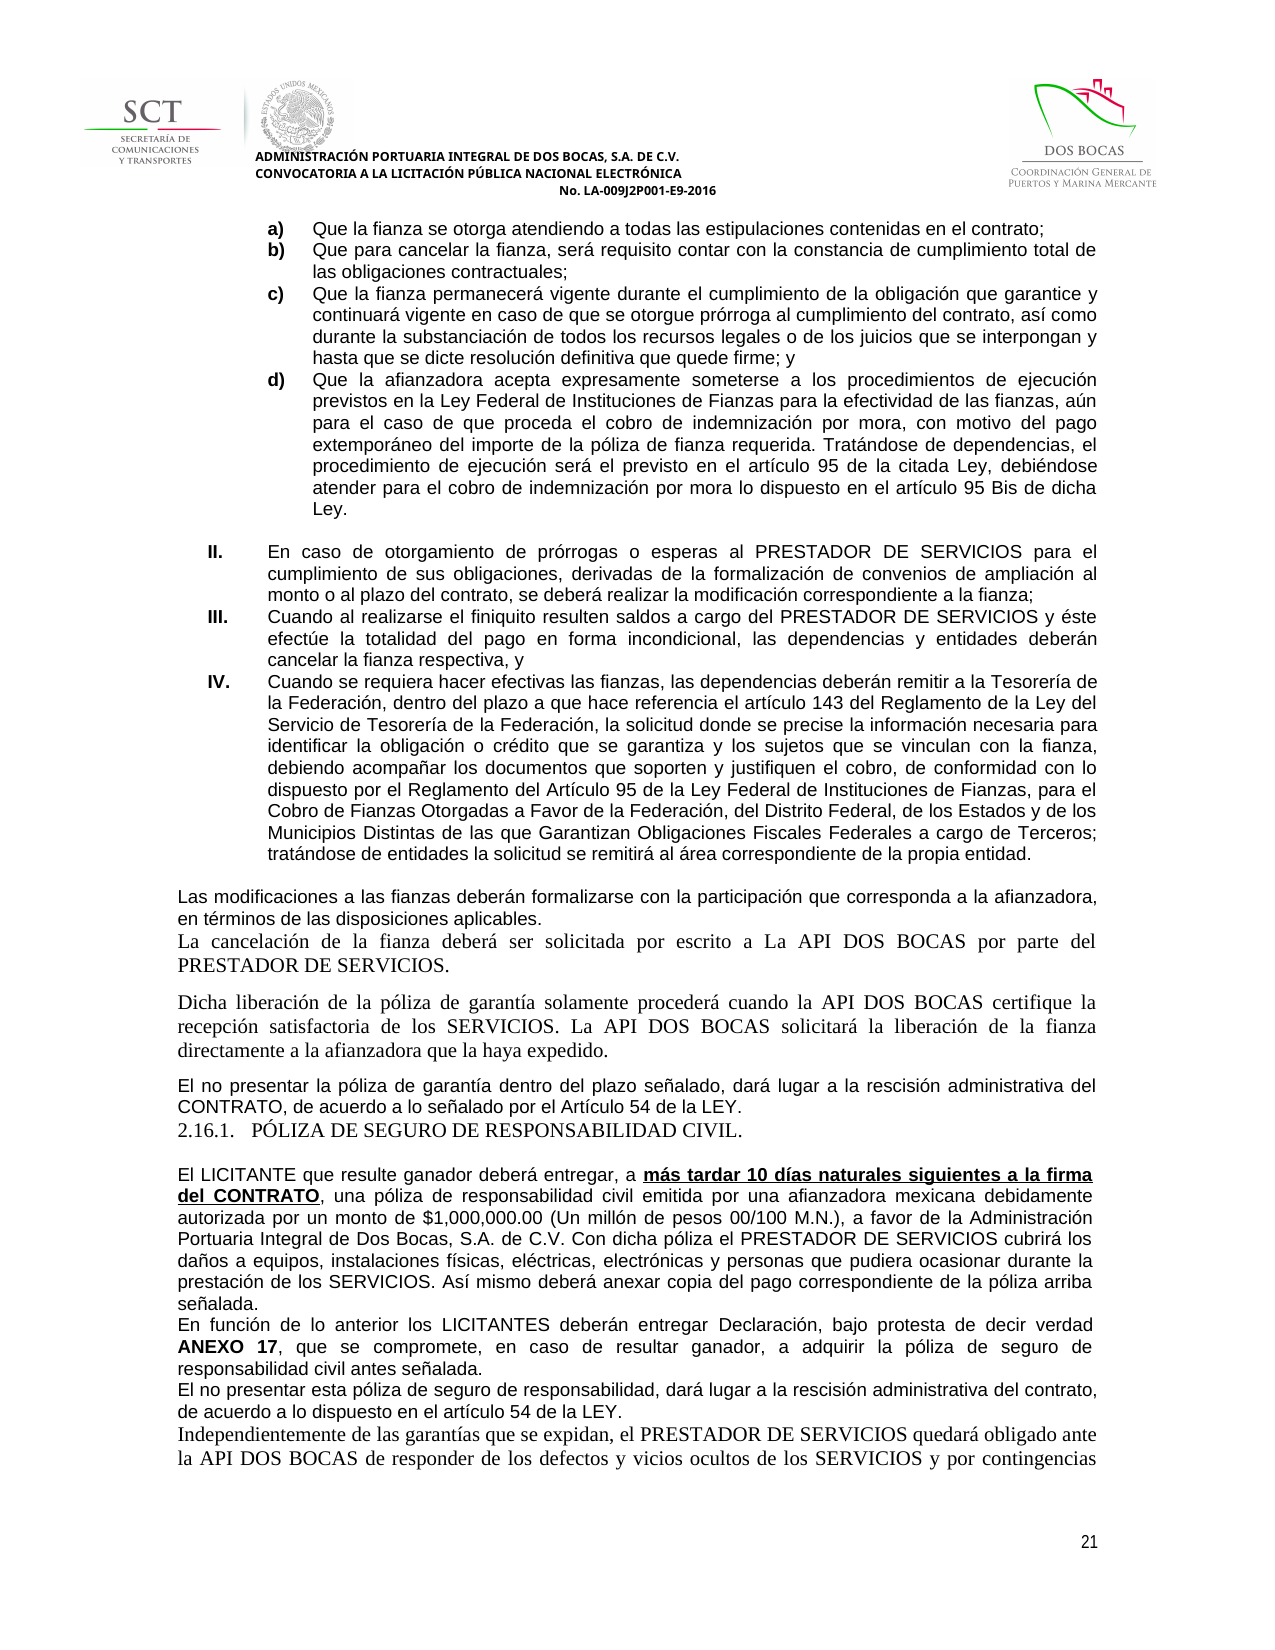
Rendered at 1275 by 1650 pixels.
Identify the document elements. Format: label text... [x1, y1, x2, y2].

text c) Que la fianza permanecerá vigente durante el cumplimiento de la obligación que garantice y continuará vigente en caso de que se otorgue prórroga al cumplimiento del contrato, así como durante la substanciación de todos los recursos legales o de los juicios que se interpongan y hasta que se dicte resolución definitiva que quede firme; y [267, 282, 1098, 369]
text a) Que la fianza se otorga atendiendo a todas las estipulaciones contenidas en el contrato; [267, 218, 1098, 239]
text III. Cuando al realizarse el finiquito resulten saldos a cargo del PRESTADOR DE SERVICIOS y éste efectúe la totalidad del pago en forma incondicional, las dependencias y entidades deberán cancelar la fianza respectiva, y [207, 606, 1098, 671]
text II. En caso de otorgamiento de prórrogas o esperas al PRESTADOR DE SERVICIOS para el cumplimiento de sus obligaciones, derivadas de la formalización de convenios de ampliación al monto o al plazo del contrato, se deberá realizar la modificación correspondiente a la fianza; [207, 541, 1098, 606]
text En función de lo anterior los LICITANTES deberán entregar Declaración, bajo protesta de decir verdad ANEXO 17, que se compromete, en caso de resultar ganador, a adquirir la póliza de seguro de responsabilidad civil antes señalada. [177, 1314, 1093, 1379]
text Dicha liberación de la póliza de garantía solamente procederá cuando la API DOS BOCAS certifique la recepción satisfactoria de los SERVICIOS. La API DOS BOCAS solicitará la liberación de la fianza directamente a la afianzadora que la haya expedido. [177, 990, 1098, 1062]
text Las modificaciones a las fianzas deberán formalizarse con la participación que corresponda a la afianzadora, en términos de las disposiciones aplicables. [177, 886, 1098, 929]
text IV. Cuando se requiera hacer efectivas las fianzas, las dependencias deberán remitir a la Tesorería de la Federación, dentro del plazo a que hace referencia el artículo 143 del Reglamento de la Ley del Servicio de Tesorería de la Federación, la solicitud donde se precise la información necesaria para identificar la obligación o crédito que se garantiza y los sujetos que se vinculan con la fianza, debiendo acompañar los documentos que soporten y justifiquen el cobro, de conformidad con lo dispuesto por el Reglamento del Artículo 95 de la Ley Federal de Instituciones de Fianzas, para el Cobro de Fianzas Otorgadas a Favor de la Federación, del Distrito Federal, de los Estados y de los Municipios Distintas de las que Garantizan Obligaciones Fiscales Federales a cargo de Terceros; tratándose de entidades la solicitud se remitirá al área correspondiente de la propia entidad. [207, 671, 1098, 864]
text La cancelación de la fianza deberá ser solicitada por escrito a La API DOS BOCAS por parte del PRESTADOR DE SERVICIOS. [177, 929, 1098, 977]
text b) Que para cancelar la fianza, será requisito contar con la constancia de cumplimiento total de las obligaciones contractuales; [267, 239, 1098, 282]
text El no presentar la póliza de garantía dentro del plazo señalado, dará lugar a la rescisión administrativa del CONTRATO, de acuerdo a lo señalado por el Artículo 54 de la LEY. [177, 1074, 1098, 1118]
text El no presentar esta póliza de seguro de responsabilidad, dará lugar a la rescisión administrativa del contrato, de acuerdo a lo dispuesto en el artículo 54 de la LEY. [177, 1379, 1098, 1422]
list 2.16.1. PÓLIZA DE SEGURO DE RESPONSABILIDAD CIVIL. [177, 1118, 1098, 1142]
text El LICITANTE que resulte ganador deberá entregar, a más tardar 10 días naturales siguientes a la firma del CONTRATO, una póliza de responsabilidad civil emitida por una afianzadora mexicana debidamente autorizada por un monto de $1,000,000.00 (Un millón de pesos 00/100 M.N.), a favor de la Administración Portuaria Integral de Dos Bocas, S.A. de C.V. Con dicha póliza el PRESTADOR DE SERVICIOS cubrirá los daños a equipos, instalaciones físicas, eléctricas, electrónicas y personas que pudiera ocasionar durante la prestación de los SERVICIOS. Así mismo deberá anexar copia del pago correspondiente de la póliza arriba señalada. [177, 1163, 1093, 1314]
picture [80, 79, 354, 167]
text d) Que la afianzadora acepta expresamente someterse a los procedimientos de ejecución previstos en la Ley Federal de Instituciones de Fianzas para la efectividad de las fianzas, aún para el caso de que proceda el cobro de indemnización por mora, con motivo del pago extemporáneo del importe de la póliza de fianza requerida. Tratándose de dependencias, el procedimiento de ejecución será el previsto en el artículo 95 de la citada Ley, debiéndose atender para el cobro de indemnización por mora lo dispuesto en el artículo 95 Bis de dicha Ley. [267, 369, 1098, 519]
picture [1008, 79, 1157, 189]
